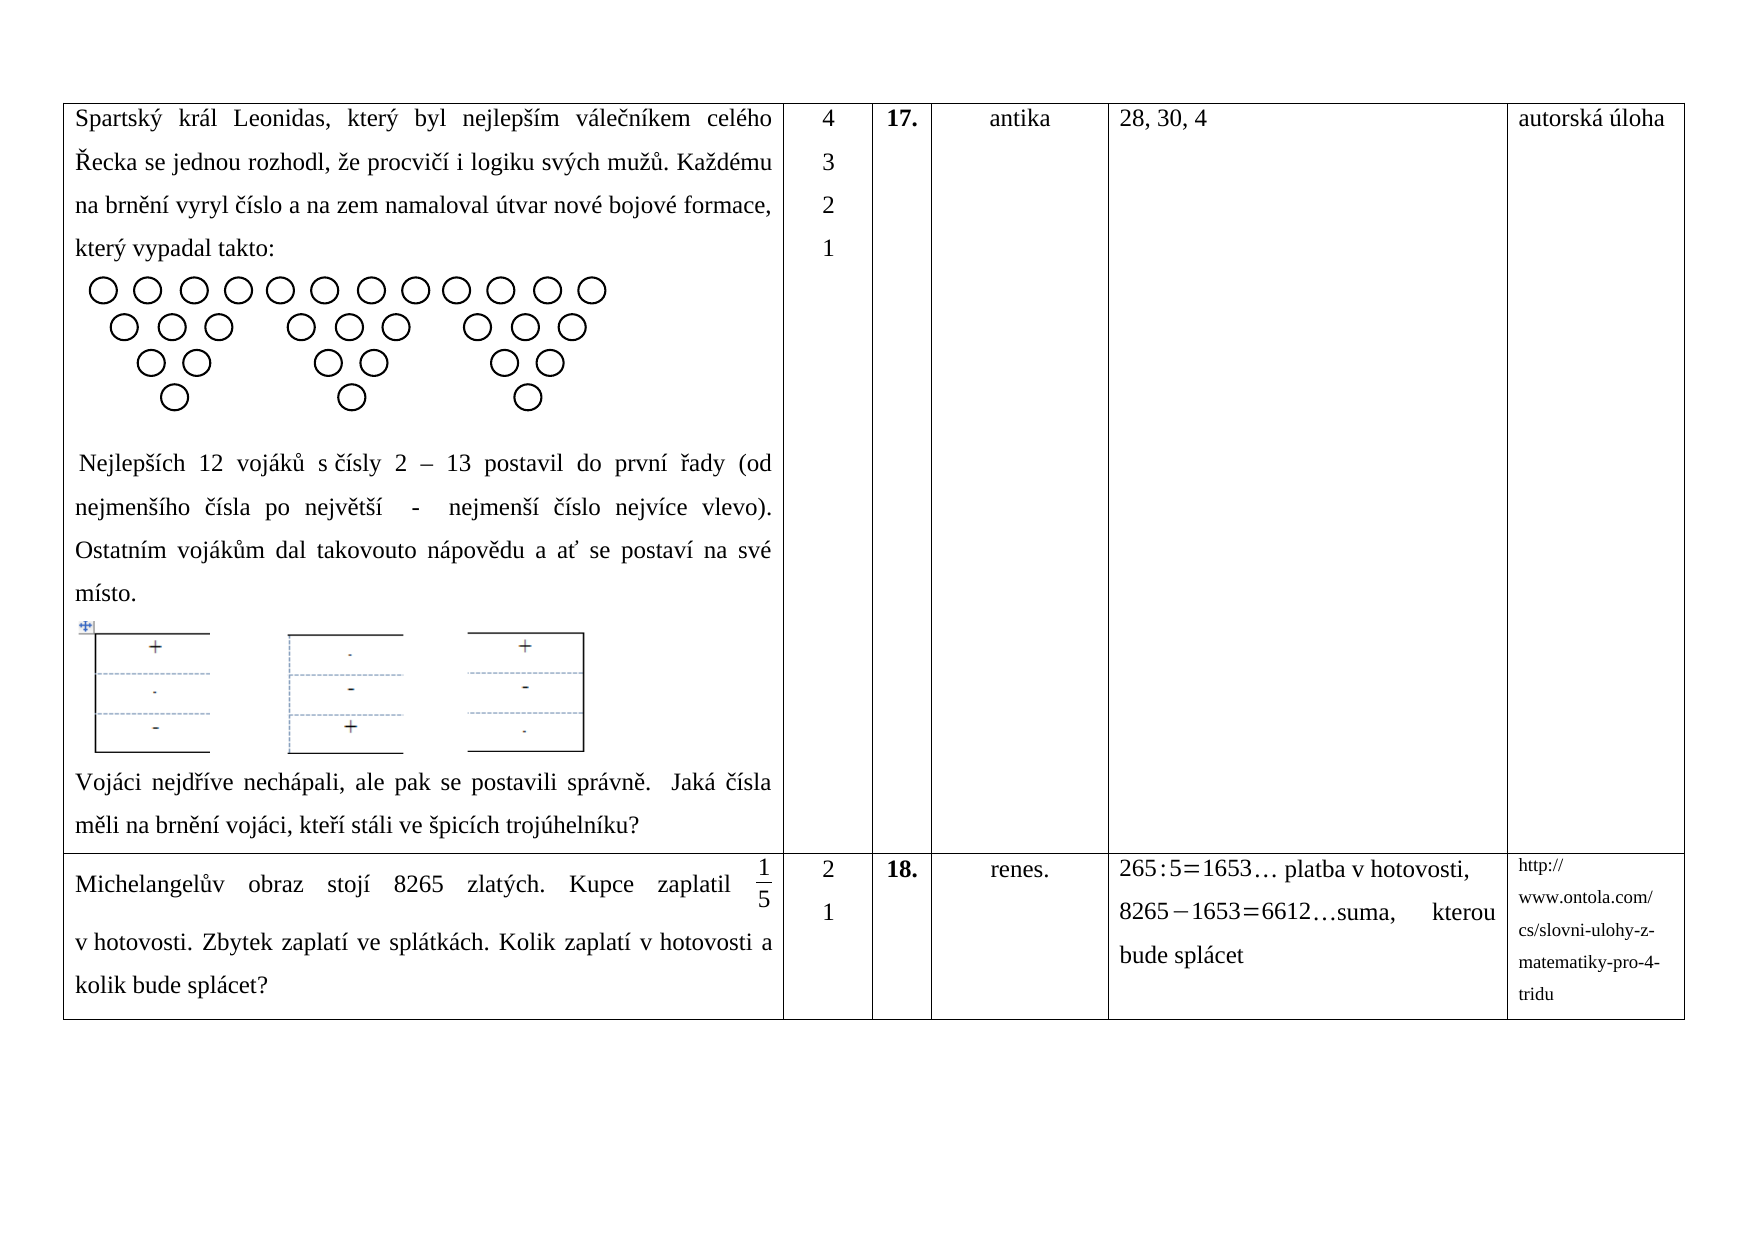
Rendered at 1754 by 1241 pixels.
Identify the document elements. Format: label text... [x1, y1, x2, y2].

table_cell http://www.ontola.com/cs/slovni-ulohy-z-matematiky-pro-4-tridu [1508, 854, 1684, 1019]
table_cell … platba v hotovosti, …suma, kterou bude splácet [1109, 854, 1507, 1019]
picture [78, 621, 210, 753]
table_cell 2 1 [784, 854, 872, 1019]
table_cell 18. [873, 854, 931, 1019]
table_header autorská úloha [1508, 104, 1684, 853]
table_cell Michelangelův obraz stojí 8265 zlatých. Kupce zaplatil v hotovosti. Zbytek zaplatí ve splátkách. Kolik zaplatí v hotovosti a kolik bude splácet? [64, 854, 783, 1019]
table_cell renes. [932, 854, 1108, 1019]
picture [467, 620, 588, 752]
table_header 28, 30, 4 [1109, 104, 1507, 853]
table_header 17. [873, 104, 931, 853]
table_header 4 3 2 1 [784, 104, 872, 853]
table_header antika [932, 104, 1108, 853]
table_header Spartský král Leonidas, který byl nejlepším válečníkem celého Řecka se jednou rozhodl, že procvičí i logiku svých mužů. Každému na brnění vyryl číslo a na zem namaloval útvar nové bojové formace, který vypadal takto: Nejlepších 12 vojáků s čísly 2 – 13 postavil do první řady (od nejmenšího čísla po největší - nejmenší číslo nejvíce vlevo). Ostatním vojákům dal takovouto nápovědu a ať se postaví na své místo. Vojáci nejdříve nechápali, ale pak se postavili správně. Jaká čísla měli na brnění vojáci, kteří stáli ve špicích trojúhelníku? [64, 104, 783, 853]
